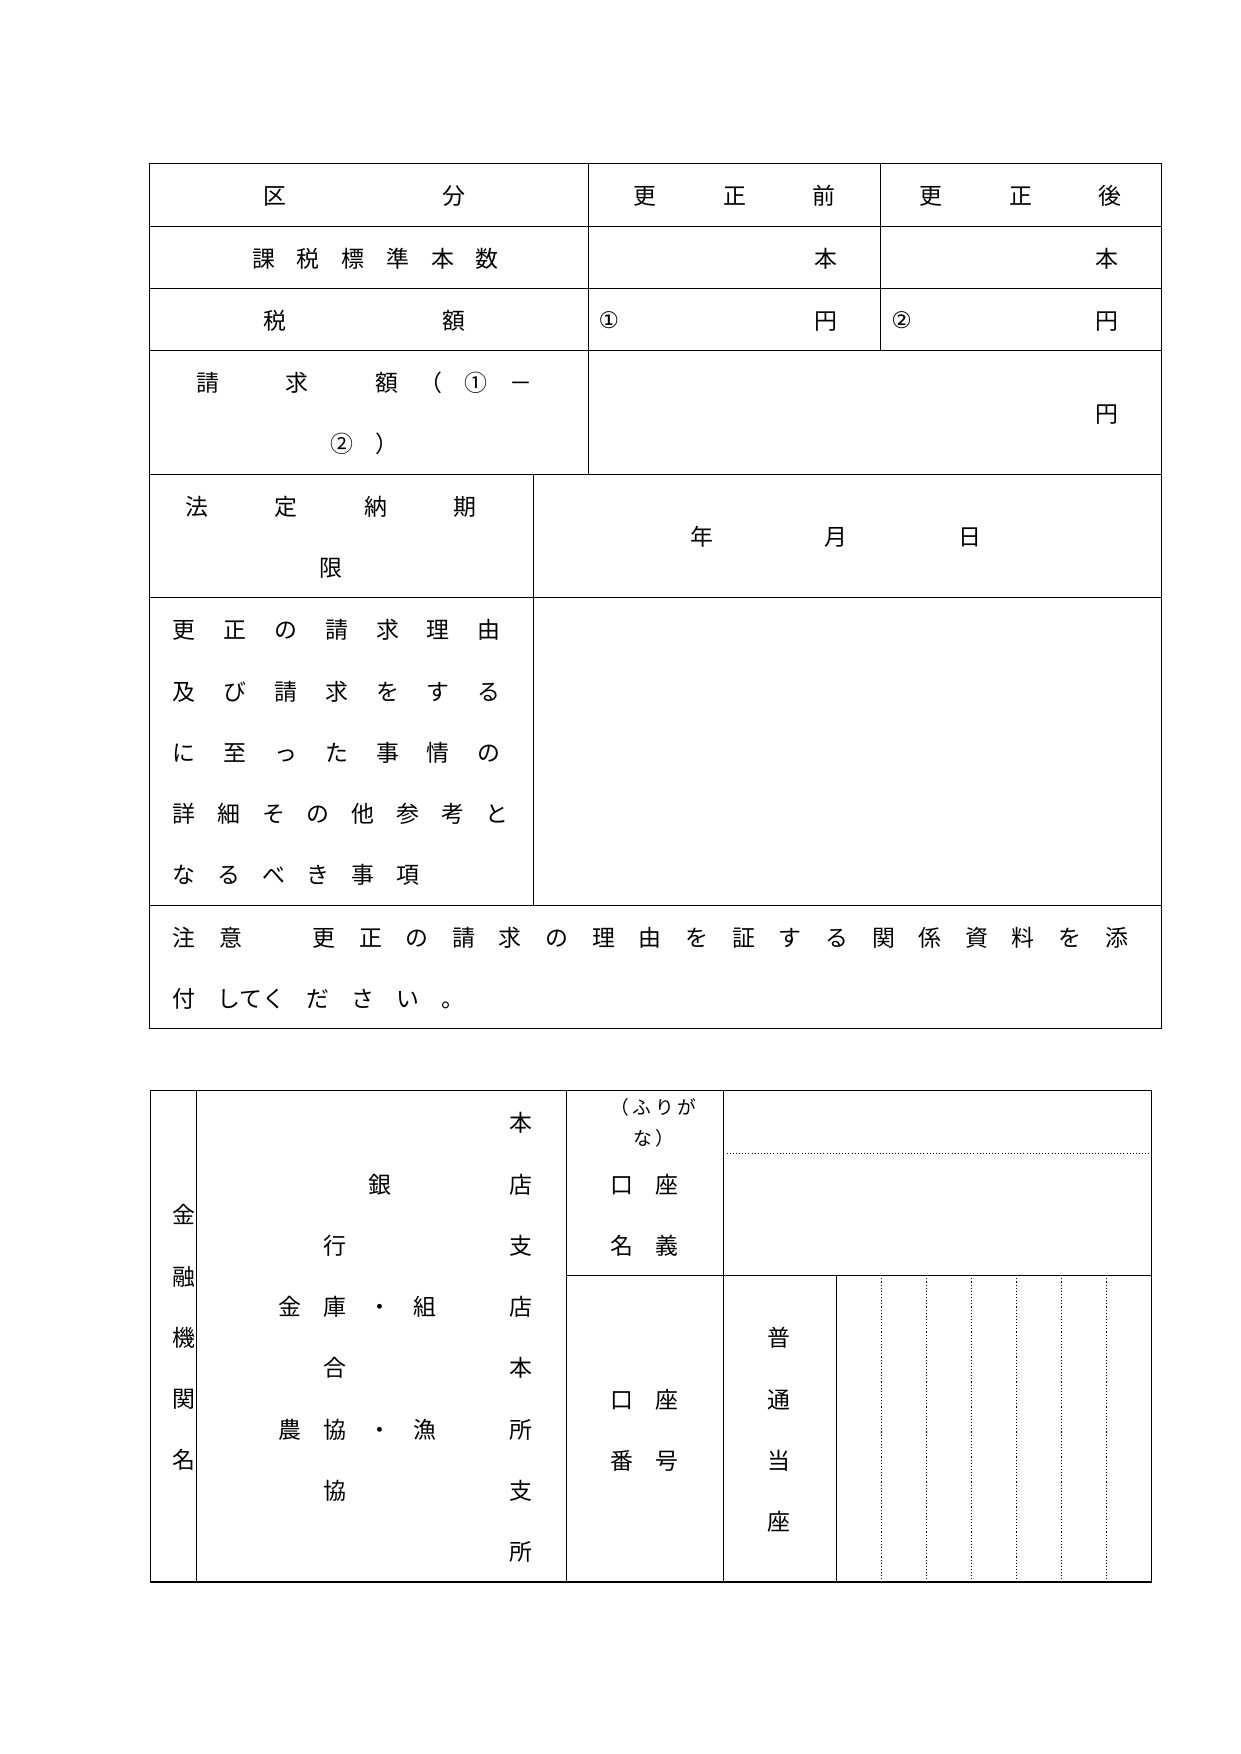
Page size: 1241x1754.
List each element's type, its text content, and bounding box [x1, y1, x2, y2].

table_cell [881, 1276, 927, 1581]
table_cell [837, 1276, 881, 1581]
table_cell 更 正 前 [589, 164, 880, 226]
table_cell [927, 1276, 971, 1581]
table_cell 更 正 後 [881, 164, 1161, 226]
table_cell 普通 当座 [724, 1276, 836, 1581]
table_header 銀 行 金庫・組合 農協・漁協 [197, 1091, 486, 1581]
table_cell 円 [589, 351, 1161, 474]
table_cell 請 求 額（①－②） [150, 351, 588, 474]
table_cell 円 [915, 289, 1161, 350]
table_cell 年 月 日 [534, 475, 1161, 597]
table_cell ① [589, 289, 622, 350]
table_header 本店 支店 本所 支所 [486, 1091, 566, 1581]
table_cell ② [881, 289, 915, 350]
table_cell [1107, 1276, 1151, 1581]
table_header （ふりがな） 口座名義 [567, 1091, 723, 1275]
table_cell 更正の請求理由及び請求をするに至った事情の詳細その他参考となるべき事項 [150, 598, 533, 904]
table_cell [534, 598, 1161, 904]
table_header 金融機関名 [151, 1091, 196, 1581]
table_cell 注意 更正の請求の理由を証する関係資料を添付してください。 [150, 906, 1161, 1028]
table_cell 課税標準本数 [150, 227, 588, 288]
table_cell 法 定 納 期 限 [150, 475, 533, 597]
table_cell 口座番号 [567, 1276, 723, 1581]
table_cell 円 [622, 289, 880, 350]
table_cell [971, 1276, 1017, 1581]
table_cell [1061, 1276, 1107, 1581]
table_cell 本 [881, 227, 1161, 288]
table_cell 税 額 [150, 289, 588, 350]
table_header [724, 1091, 1151, 1153]
table_cell [724, 1153, 1151, 1275]
table_cell [1017, 1276, 1061, 1581]
table_cell 本 [589, 227, 880, 288]
table_cell 区 分 [150, 164, 588, 226]
